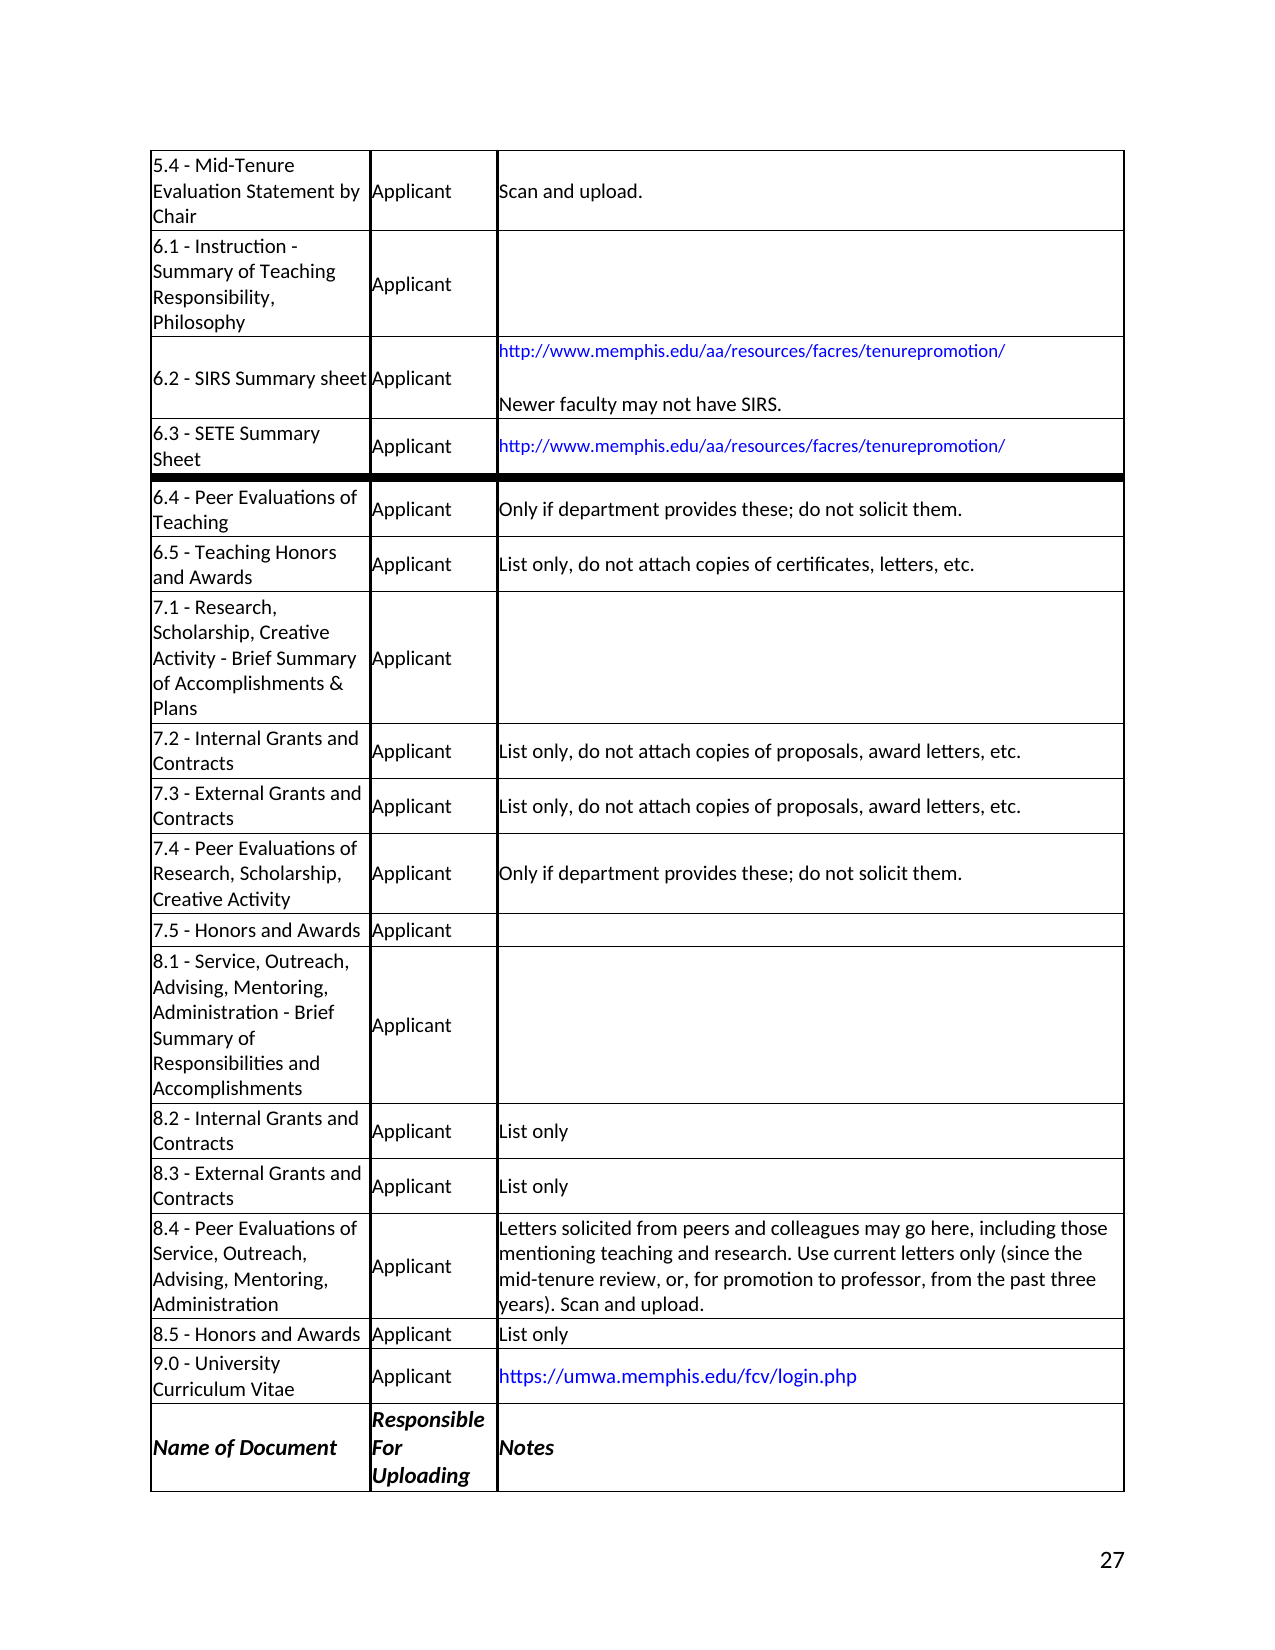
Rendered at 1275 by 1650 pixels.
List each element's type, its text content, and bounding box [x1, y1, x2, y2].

table_cell [499, 947, 1123, 1102]
table_cell List only, do not attach copies of certificates, letters, etc. [499, 537, 1123, 591]
table_cell List only, do not attach copies of proposals, award letters, etc. [499, 779, 1123, 832]
table_cell Responsible For Uploading [372, 1404, 496, 1491]
table_cell 6.5 - Teaching Honors and Awards [152, 537, 369, 591]
table_cell Applicant [372, 231, 496, 336]
table_cell Applicant [372, 724, 496, 777]
table_cell Scan and upload. [499, 151, 1123, 230]
table_cell Applicant [372, 834, 496, 913]
table_cell Applicant [372, 947, 496, 1102]
table_cell Applicant [372, 1319, 496, 1348]
table_cell Only if department provides these; do not solicit them. [499, 834, 1123, 913]
table_cell 7.3 - External Grants and Contracts [152, 779, 369, 832]
table_cell List only [499, 1159, 1123, 1212]
table_cell 8.2 - Internal Grants and Contracts [152, 1104, 369, 1157]
table_cell Applicant [372, 151, 496, 230]
table_cell List only, do not attach copies of proposals, award letters, etc. [499, 724, 1123, 777]
table_cell Letters solicited from peers and colleagues may go here, including those mentioning teaching and research. Use current letters only (since the mid-tenure review, or, for promotion to professor, from the past three years). Scan and upload. [499, 1214, 1123, 1318]
table_cell 5.4 - Mid-Tenure Evaluation Statement by Chair [152, 151, 369, 230]
table_cell Applicant [372, 592, 496, 722]
table_cell Applicant [372, 537, 496, 591]
table_cell 7.2 - Internal Grants and Contracts [152, 724, 369, 777]
table_cell http://www.memphis.edu/aa/resources/facres/tenurepromotion/ Newer faculty may not have SIRS. [499, 337, 1123, 418]
table_cell 8.1 - Service, Outreach, Advising, Mentoring, Administration - Brief Summary of Responsibilities and Accomplishments [152, 947, 369, 1102]
table_cell 7.1 - Research, Scholarship, Creative Activity - Brief Summary of Accomplishments & Plans [152, 592, 369, 722]
table_cell 8.5 - Honors and Awards [152, 1319, 369, 1348]
table_cell 6.3 - SETE Summary Sheet [152, 419, 369, 473]
table_cell Only if department provides these; do not solicit them. [499, 482, 1123, 536]
table_cell List only [499, 1104, 1123, 1157]
table_cell [499, 914, 1123, 946]
table_cell http://www.memphis.edu/aa/resources/facres/tenurepromotion/ [499, 419, 1123, 473]
table_cell 9.0 - University Curriculum Vitae [152, 1349, 369, 1403]
table_cell 7.4 - Peer Evaluations of Research, Scholarship, Creative Activity [152, 834, 369, 913]
table_cell Applicant [372, 1349, 496, 1403]
table_cell [499, 592, 1123, 722]
table_cell 8.4 - Peer Evaluations of Service, Outreach, Advising, Mentoring, Administration [152, 1214, 369, 1318]
table_cell Applicant [372, 337, 496, 418]
table_cell Applicant [372, 1214, 496, 1318]
table_cell Applicant [372, 914, 496, 946]
table_cell 6.1 - Instruction - Summary of Teaching Responsibility, Philosophy [152, 231, 369, 336]
table_cell Applicant [372, 779, 496, 832]
table_cell Applicant [372, 1159, 496, 1212]
table_cell 7.5 - Honors and Awards [152, 914, 369, 946]
table_cell Name of Document [152, 1404, 369, 1491]
table_cell https://umwa.memphis.edu/fcv/login.php [499, 1349, 1123, 1403]
table_cell Applicant [372, 419, 496, 473]
table_cell 6.2 - SIRS Summary sheet [152, 337, 369, 418]
table_cell List only [499, 1319, 1123, 1348]
table_cell [499, 231, 1123, 336]
table_cell Applicant [372, 1104, 496, 1157]
table_cell Applicant [372, 482, 496, 536]
table_cell Notes [499, 1404, 1123, 1491]
table_cell 8.3 - External Grants and Contracts [152, 1159, 369, 1212]
table_cell 6.4 - Peer Evaluations of Teaching [152, 482, 369, 536]
